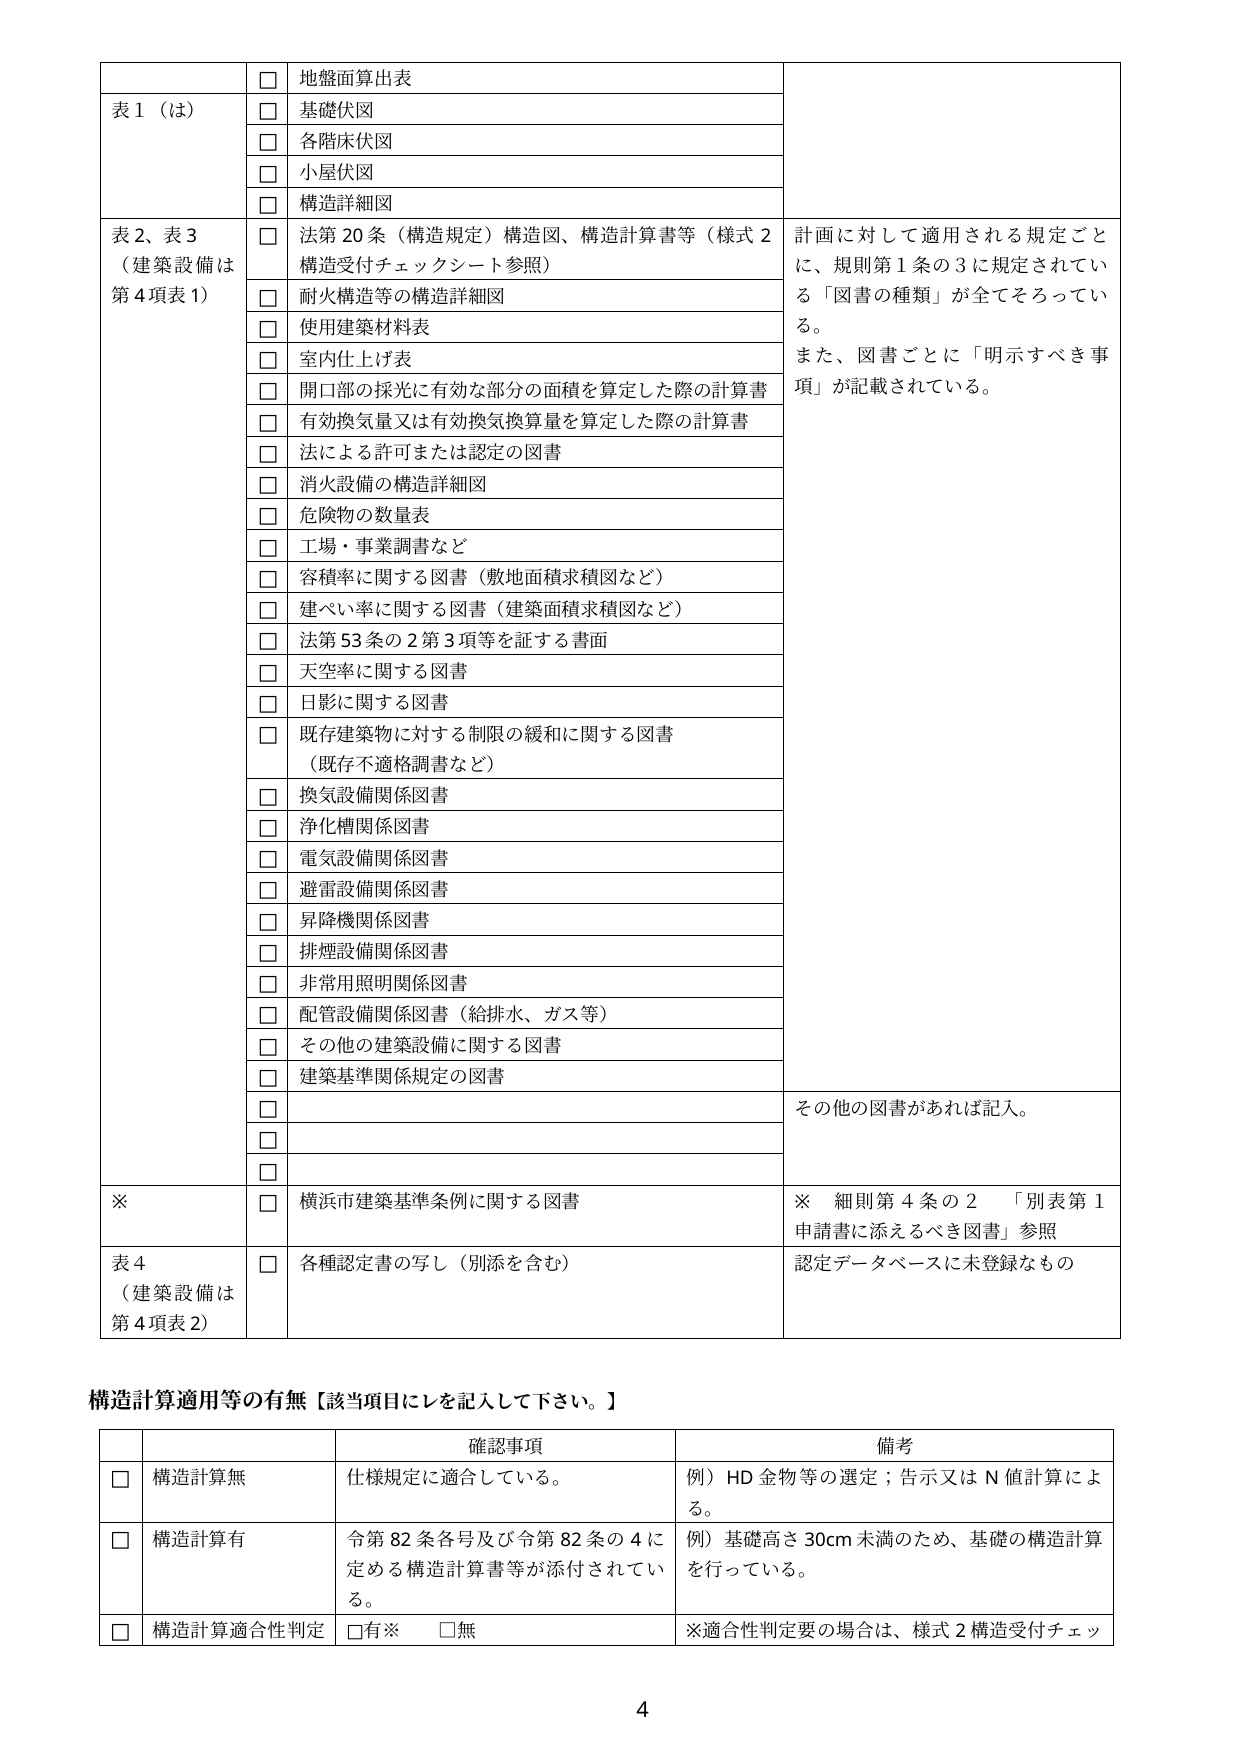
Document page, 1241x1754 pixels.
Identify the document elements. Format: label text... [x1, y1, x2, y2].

table_cell 構造計算有 [143, 1523, 335, 1614]
table_cell 構造計算無 [143, 1462, 335, 1522]
table_cell 建ぺい率に関する図書（建築面積求積図など） [288, 593, 783, 623]
table_cell □ [247, 1186, 287, 1246]
table_cell 例）基礎高さ30cm未満のため、基礎の構造計算を行っている。 [676, 1523, 1113, 1614]
table_cell 危険物の数量表 [288, 499, 783, 529]
table_cell 換気設備関係図書 [288, 779, 783, 809]
table_cell 令第82条各号及び令第82条の4に定める構造計算書等が添付されている。 [336, 1523, 675, 1614]
table_cell □ [247, 125, 287, 155]
table_cell 電気設備関係図書 [288, 842, 783, 872]
table_cell その他の図書があれば記入。 [784, 1092, 1120, 1184]
table_cell 法第20条（構造規定）構造図、構造計算書等（様式2 構造受付チェックシート参照） [288, 219, 783, 279]
table_cell □ [247, 405, 287, 436]
table_cell [288, 1154, 783, 1184]
table_cell □ [247, 936, 287, 966]
table_header [100, 1430, 142, 1461]
table_header [143, 1430, 335, 1461]
table_cell □ [247, 1061, 287, 1091]
table_cell □ [247, 655, 287, 686]
table_cell 使用建築材料表 [288, 312, 783, 342]
table_cell □ [247, 1247, 287, 1338]
table_cell □ [247, 593, 287, 623]
table_cell □ [247, 499, 287, 529]
table_cell 法による許可または認定の図書 [288, 437, 783, 467]
table_cell 認定データベースに未登録なもの [784, 1247, 1120, 1338]
table_cell □ [247, 873, 287, 903]
table_cell □ [247, 343, 287, 373]
table_cell □ [247, 998, 287, 1028]
table_cell 排煙設備関係図書 [288, 936, 783, 966]
table_cell □ [247, 687, 287, 717]
table_cell 小屋伏図 [288, 156, 783, 187]
table_cell 構造計算適合性判定の適用 [143, 1615, 335, 1645]
table_cell □ [247, 1092, 287, 1122]
table_cell 消火設備の構造詳細図 [288, 468, 783, 498]
table_cell 避雷設備関係図書 [288, 873, 783, 903]
table_cell 昇降機関係図書 [288, 904, 783, 934]
table_cell □ [247, 374, 287, 404]
table_cell □ [247, 280, 287, 311]
table_header 備考 [676, 1430, 1113, 1461]
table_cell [676, 1615, 1113, 1645]
table_cell □ [247, 624, 287, 654]
table_cell □ [247, 811, 287, 841]
table_cell □ [247, 219, 287, 279]
table_cell □ [247, 94, 287, 124]
table_cell [288, 1123, 783, 1153]
table_cell 建築基準関係規定の図書 [288, 1061, 783, 1091]
table_cell 計画に対して適用される規定ごとに、規則第１条の３に規定されている「図書の種類」が全てそろっている。 また、図書ごとに「明示すべき事項」が記載されている。 [784, 219, 1120, 1091]
table_cell □ [247, 530, 287, 561]
table_cell ※ 細則第４条の２ 「別表第１ 申請書に添えるべき図書」参照 [784, 1186, 1120, 1246]
table_cell 容積率に関する図書（敷地面積求積図など） [288, 562, 783, 592]
table_cell □有※ □無 [336, 1615, 675, 1645]
table_cell □ [247, 1123, 287, 1153]
table_cell □ [247, 842, 287, 872]
table_cell □ [247, 1154, 287, 1184]
text 構造計算適用等の有無【該当項目にレを記入して下さい。】 [89, 1369, 1196, 1429]
table_cell □ [247, 1029, 287, 1059]
table_cell 例）HD金物等の選定；告示又はN値計算による。 [676, 1462, 1113, 1522]
table_cell □ [247, 156, 287, 187]
table_cell 各階床伏図 [288, 125, 783, 155]
table_cell 表１（は） [101, 94, 246, 218]
table_cell □ [247, 468, 287, 498]
table_cell □ [247, 312, 287, 342]
table_cell 有効換気量又は有効換気換算量を算定した際の計算書 [288, 405, 783, 436]
table_cell [288, 1092, 783, 1122]
table_cell □ [247, 904, 287, 934]
table_cell 配管設備関係図書（給排水、ガス等） [288, 998, 783, 1028]
table_cell 仕様規定に適合している。 [336, 1462, 675, 1522]
table_cell □ [247, 967, 287, 997]
table_cell 表４ （建築設備は第4項表2） [101, 1247, 246, 1338]
table_cell □ [100, 1462, 142, 1522]
table_cell 表2、表3 （建築設備は第4項表1） [101, 219, 246, 1184]
table_cell 横浜市建築基準条例に関する図書 [288, 1186, 783, 1246]
table_cell □ [247, 63, 287, 93]
table_cell □ [247, 437, 287, 467]
table_cell □ [100, 1615, 142, 1645]
table_cell □ [247, 562, 287, 592]
table_cell ※ [101, 1186, 246, 1246]
table_cell 日影に関する図書 [288, 687, 783, 717]
table_header 確認事項 [336, 1430, 675, 1461]
table_cell □ [247, 718, 287, 778]
table_cell 地盤面算出表 [288, 63, 783, 93]
table_cell 法第53条の2第3項等を証する書面 [288, 624, 783, 654]
table_cell 構造詳細図 [288, 188, 783, 218]
table_cell □ [100, 1523, 142, 1614]
table_cell 耐火構造等の構造詳細図 [288, 280, 783, 311]
table_cell □ [247, 779, 287, 809]
table_cell 天空率に関する図書 [288, 655, 783, 686]
table_cell 室内仕上げ表 [288, 343, 783, 373]
table_cell 既存建築物に対する制限の緩和に関する図書 （既存不適格調書など） [288, 718, 783, 778]
table_cell 基礎伏図 [288, 94, 783, 124]
table_cell 工場・事業調書など [288, 530, 783, 561]
table_cell 各種認定書の写し（別添を含む） [288, 1247, 783, 1338]
table_cell その他の建築設備に関する図書 [288, 1029, 783, 1059]
table_cell □ [247, 188, 287, 218]
table_cell 非常用照明関係図書 [288, 967, 783, 997]
table_cell 浄化槽関係図書 [288, 811, 783, 841]
table_cell 開口部の採光に有効な部分の面積を算定した際の計算書 [288, 374, 783, 404]
